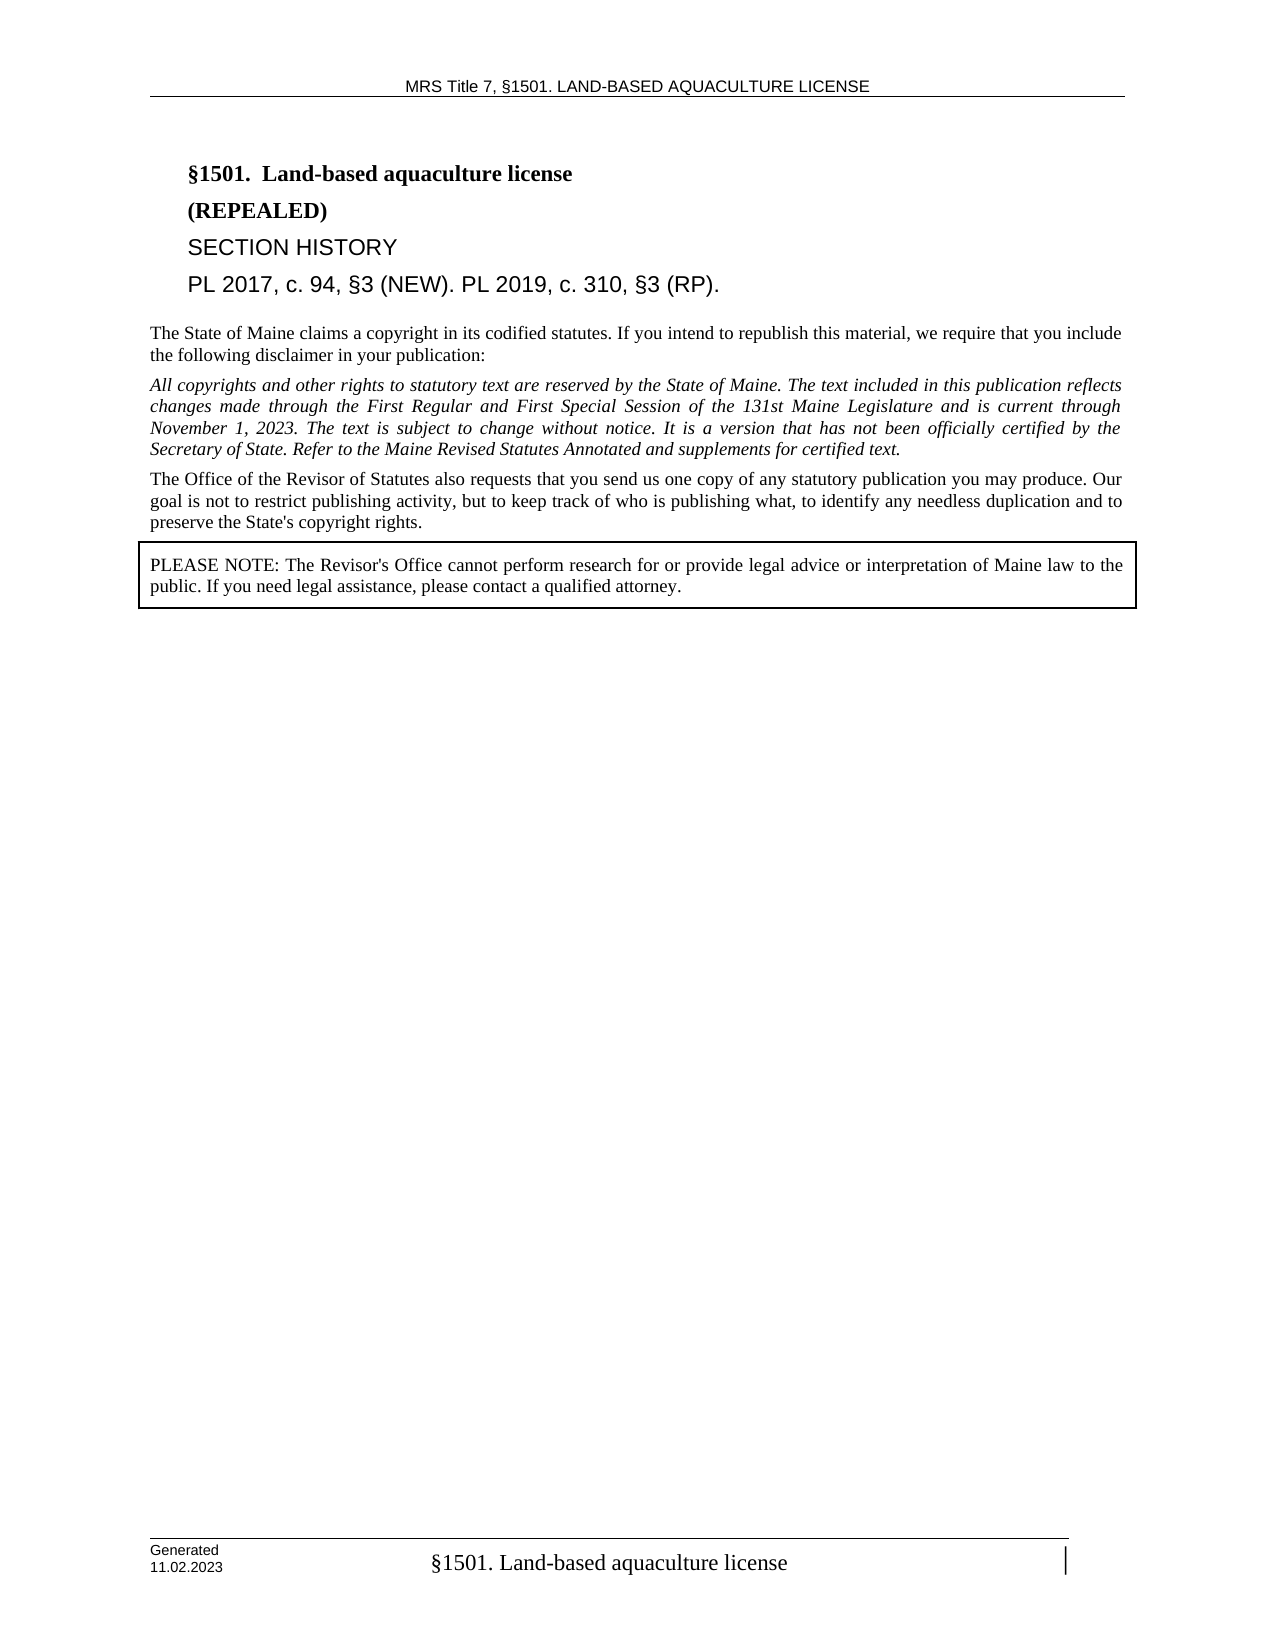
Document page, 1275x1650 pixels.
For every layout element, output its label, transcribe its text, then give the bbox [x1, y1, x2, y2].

text §1501. Land-based aquaculture license [187, 160, 1125, 187]
text The Office of the Revisor of Statutes also requests that you send us one copy of any statutory publication you may produce. Our goal is not to restrict publishing activity, but to keep track of who is publishing what, to identify any needless duplication and to preserve the State's copyright rights. [150, 468, 1125, 533]
text PL 2017, c. 94, §3 (NEW). PL 2019, c. 310, §3 (RP). [187, 271, 1125, 297]
text (REPEALED) [187, 197, 1125, 223]
text PLEASE NOTE: The Revisor's Office cannot perform research for or provide legal advice or interpretation of Maine law to the public. If you need legal assistance, please contact a qualified attorney. [140, 543, 1135, 607]
text The State of Maine claims a copyright in its codified statutes. If you intend to republish this material, we require that you include the following disclaimer in your publication: [150, 322, 1125, 365]
text All copyrights and other rights to statutory text are reserved by the State of Maine. The text included in this publication reflects changes made through the First Regular and First Special Session of the 131st Maine Legislature and is current through November 1, 2023 . The text is subject to change without notice. It is a version that has not been officially certified by the Secretary of State. Refer to the Maine Revised Statutes Annotated and supplements for certified text. [150, 373, 1125, 460]
text SECTION HISTORY [187, 234, 1125, 260]
